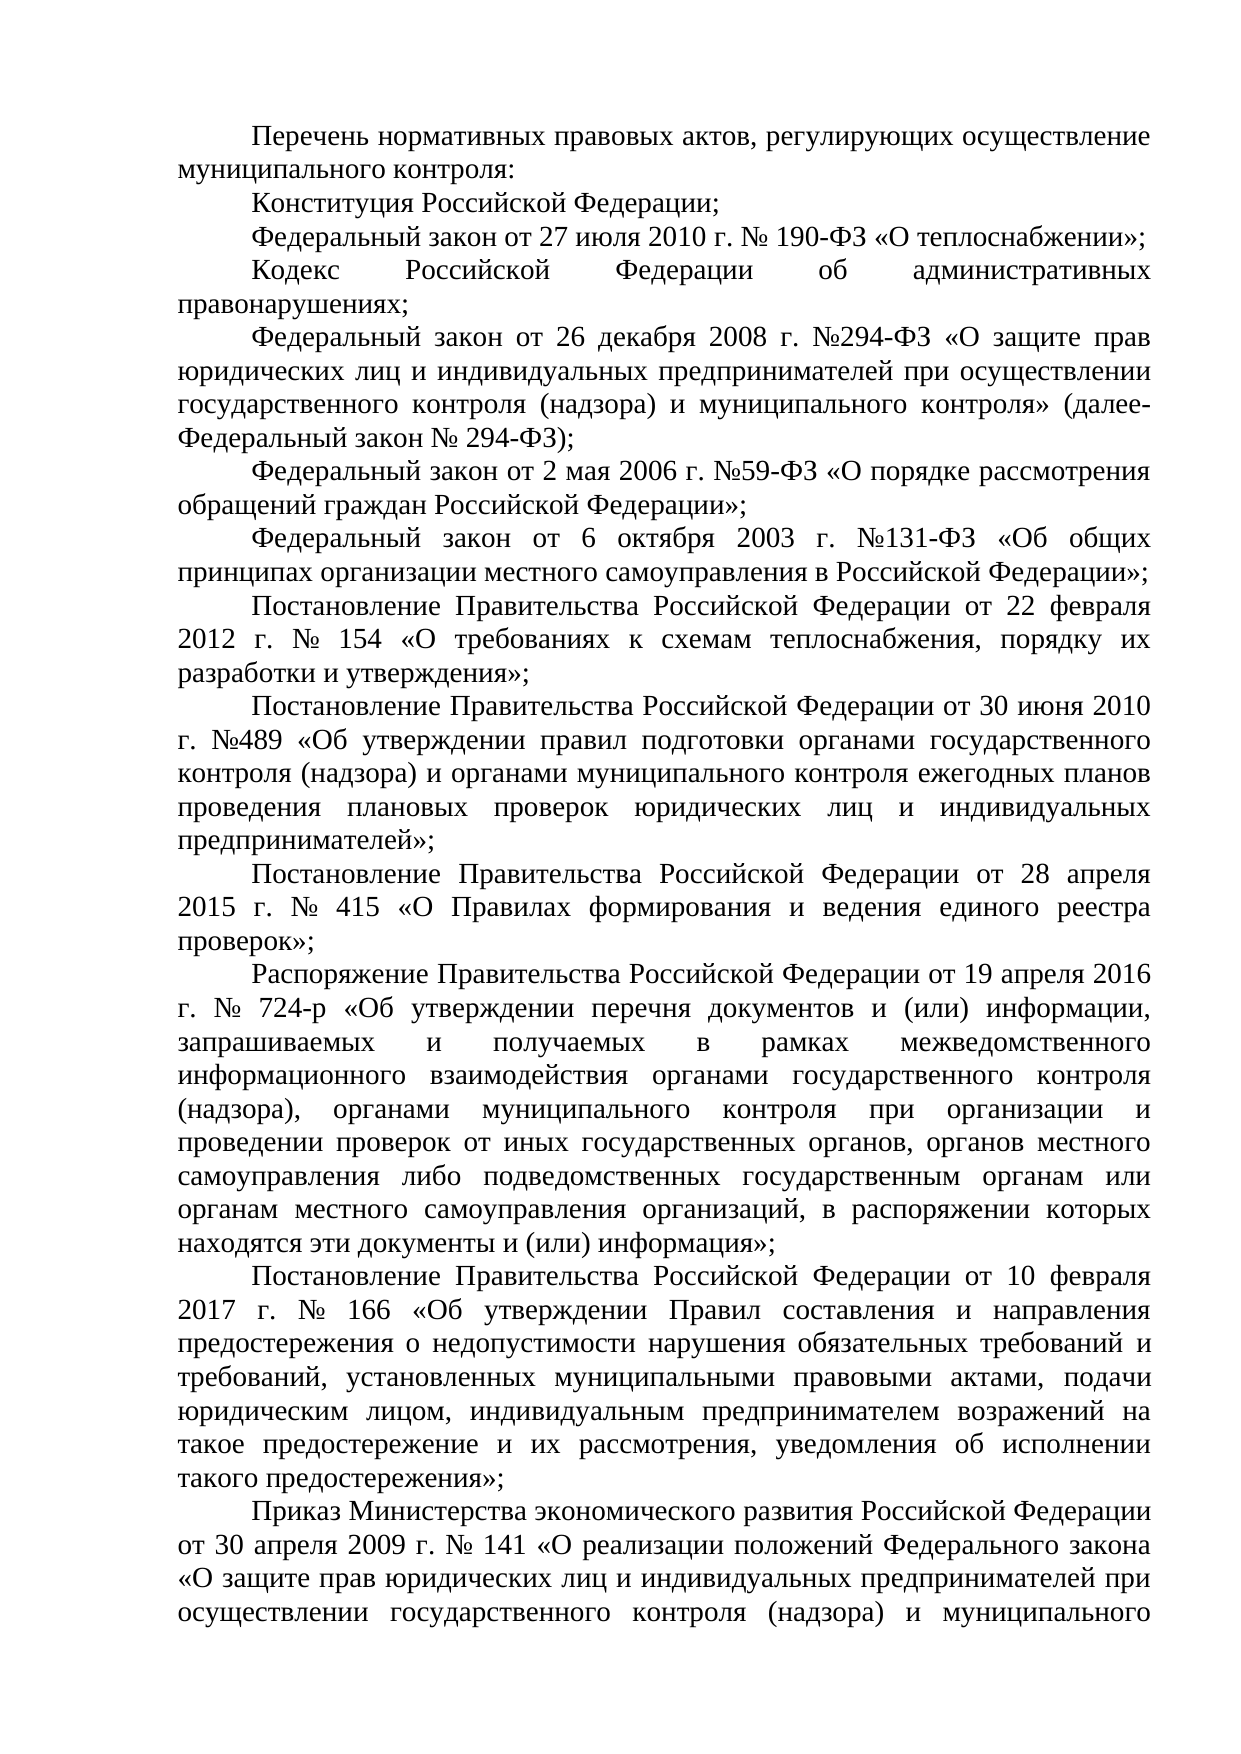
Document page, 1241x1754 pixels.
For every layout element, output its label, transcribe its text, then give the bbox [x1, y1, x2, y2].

text Федеральный закон от 2 мая 2006 г. №59-ФЗ «О порядке рассмотрения обращений граждан Российской Федерации»; [177, 453, 1152, 521]
text Федеральный закон от 26 декабря 2008 г. №294-ФЗ «О защите прав юридических лиц и индивидуальных предпринимателей при осуществлении государственного контроля (надзора) и муниципального контроля» (далее-Федеральный закон № 294-ФЗ); [177, 319, 1152, 453]
text Распоряжение Правительства Российской Федерации от 19 апреля 2016 г. № 724-р «Об утверждении перечня документов и (или) информации, запрашиваемых и получаемых в рамках межведомственного информационного взаимодействия органами государственного контроля (надзора), органами муниципального контроля при организации и проведении проверок от иных государственных органов, органов местного самоуправления либо подведомственных государственным органам или органам местного самоуправления организаций, в распоряжении которых находятся эти документы и (или) информация»; [177, 957, 1152, 1258]
text Федеральный закон от 6 октября 2003 г. №131-ФЗ «Об общих принципах организации местного самоуправления в Российской Федерации»; [177, 521, 1152, 588]
text Перечень нормативных правовых актов, регулирующих осуществление муниципального контроля: [177, 118, 1152, 185]
text Конституция Российской Федерации; [177, 185, 1152, 219]
text Постановление Правительства Российской Федерации от 28 апреля 2015 г. № 415 «О Правилах формирования и ведения единого реестра проверок»; [177, 856, 1152, 957]
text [177, 1493, 1152, 1627]
text Постановление Правительства Российской Федерации от 30 июня 2010 г. №489 «Об утверждении правил подготовки органами государственного контроля (надзора) и органами муниципального контроля ежегодных планов проведения плановых проверок юридических лиц и индивидуальных предпринимателей»; [177, 688, 1152, 856]
text Федеральный закон от 27 июля 2010 г. № 190-ФЗ «О теплоснабжении»; [177, 219, 1152, 252]
text Постановление Правительства Российской Федерации от 10 февраля 2017 г. № 166 «Об утверждении Правил составления и направления предостережения о недопустимости нарушения обязательных требований и требований, установленных муниципальными правовыми актами, подачи юридическим лицом, индивидуальным предпринимателем возражений на такое предостережение и их рассмотрения, уведомления об исполнении такого предостережения»; [177, 1258, 1152, 1493]
text Кодекс Российской Федерации об административных правонарушениях; [177, 252, 1152, 319]
text Постановление Правительства Российской Федерации от 22 февраля 2012 г. № 154 «О требованиях к схемам теплоснабжения, порядку их разработки и утверждения»; [177, 588, 1152, 688]
